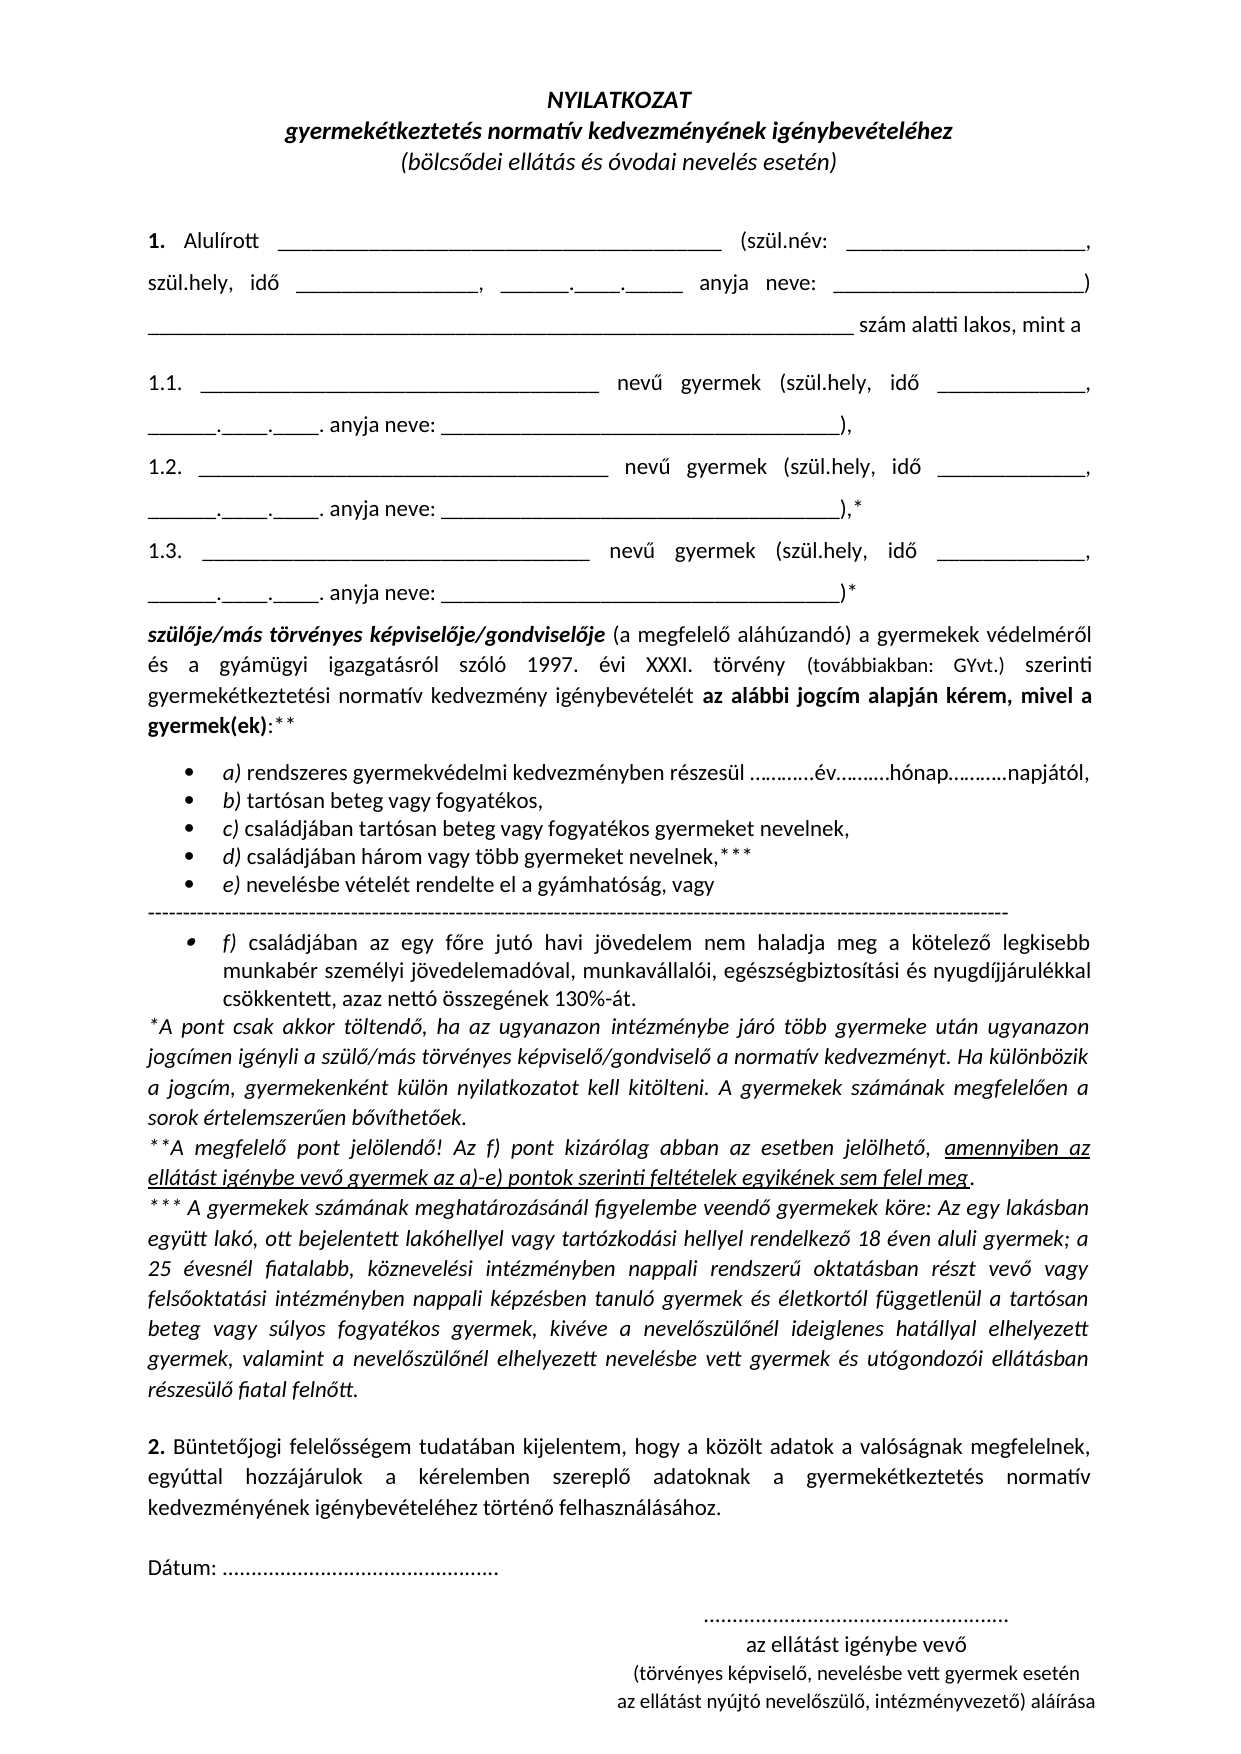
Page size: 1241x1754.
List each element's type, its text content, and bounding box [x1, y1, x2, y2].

text *A pont csak akkor töltendő, ha az ugyanazon intézménybe járó több gyermeke után ugyanazon jogcímen igényli a szülő/más törvényes képviselő/gondviselő a normatív kedvezményt. Ha különbözik a jogcím, gyermekenként külön nyilatkozatot kell kitölteni. A gyermekek számának megfelelően a sorok értelemszerűen bővíthetőek. [148, 1012, 1092, 1131]
text (törvényes képviselő, nevelésbe vett gyermek esetén [148, 1660, 1092, 1686]
list d) családjában három vagy több gyermeket nevelnek,*** [185, 842, 1092, 870]
text NYILATKOZAT [148, 85, 1092, 115]
text az ellátást igénybe vevő [620, 1630, 1092, 1658]
text --------------------------------------------------------------------------------------------------------------------------- [148, 898, 1092, 926]
text 1.1. ___________________________________ nevű gyermek (szül.hely, idő _____________, ______.____.____. anyja neve: ___________________________________), [148, 368, 1092, 438]
text gyermekétkeztetés normatív kedvezményének igénybevételéhez [148, 115, 1092, 146]
text 1.3. __________________________________ nevű gyermek (szül.hely, idő _____________, ______.____.____. anyja neve: ___________________________________)* [148, 536, 1092, 606]
text ..................................................... [620, 1600, 1092, 1628]
text 1.2. ____________________________________ nevű gyermek (szül.hely, idő _____________, ______.____.____. anyja neve: ___________________________________),* [148, 452, 1092, 522]
text szülője/más törvényes képviselője/gondviselője (a megfelelő aláhúzandó) a gyermekek védelméről és a gyámügyi igazgatásról szóló 1997. évi XXXI. törvény (továbbiakban: GYvt.) szerinti gyermekétkeztetési normatív kedvezmény igénybevételét az alábbi jogcím alapján kérem, mivel a gyermek(ek):** [148, 620, 1092, 739]
list a) rendszeres gyermekvédelmi kedvezményben részesül ………...év…….…hónap………..napjától, [185, 758, 1092, 786]
text az ellátást nyújtó nevelőszülő, intézményvezető) aláírása [148, 1688, 1092, 1713]
text 2. Büntetőjogi felelősségem tudatában kijelentem, hogy a közölt adatok a valóságnak megfelelnek, egyúttal hozzájárulok a kérelemben szereplő adatoknak a gyermekétkeztetés normatív kedvezményének igénybevételéhez történő felhasználásához. [148, 1432, 1092, 1521]
text *** A gyermekek számának meghatározásánál figyelembe veendő gyermekek köre: Az egy lakásban együtt lakó, ott bejelentett lakóhellyel vagy tartózkodási hellyel rendelkező 18 éven aluli gyermek; a 25 évesnél fiatalabb, köznevelési intézményben nappali rendszerű oktatásban részt vevő vagy felsőoktatási intézményben nappali képzésben tanuló gyermek és életkortól függetlenül a tartósan beteg vagy súlyos fogyatékos gyermek, kivéve a nevelőszülőnél ideiglenes hatállyal elhelyezett gyermek, valamint a nevelőszülőnél elhelyezett nevelésbe vett gyermek és utógondozói ellátásban részesülő fiatal felnőtt. [148, 1193, 1092, 1403]
text **A megfelelő pont jelölendő! Az f) pont kizárólag abban az esetben jelölhető, amennyiben az ellátást igénybe vevő gyermek az a)-e) pontok szerinti feltételek egyikének sem felel meg. [148, 1133, 1092, 1191]
text Dátum: ................................................ [148, 1553, 1092, 1581]
text (bölcsődei ellátás és óvodai nevelés esetén) [148, 146, 1092, 176]
text 1. Alulírott _______________________________________ (szül.név: _____________________, szül.hely, idő ________________, ______.____._____ anyja neve: ______________________) ______________________________________________________________ szám alatti lakos, mint a [148, 226, 1092, 338]
list c) családjában tartósan beteg vagy fogyatékos gyermeket nevelnek, [185, 814, 1092, 842]
list f) családjában az egy főre jutó havi jövedelem nem haladja meg a kötelező legkisebb munkabér személyi jövedelemadóval, munkavállalói, egészségbiztosítási és nyugdíjjárulékkal csökkentett, azaz nettó összegének 130%-át. [185, 928, 1092, 1012]
list b) tartósan beteg vagy fogyatékos, [185, 786, 1092, 814]
list e) nevelésbe vételét rendelte el a gyámhatóság, vagy [185, 870, 1092, 898]
